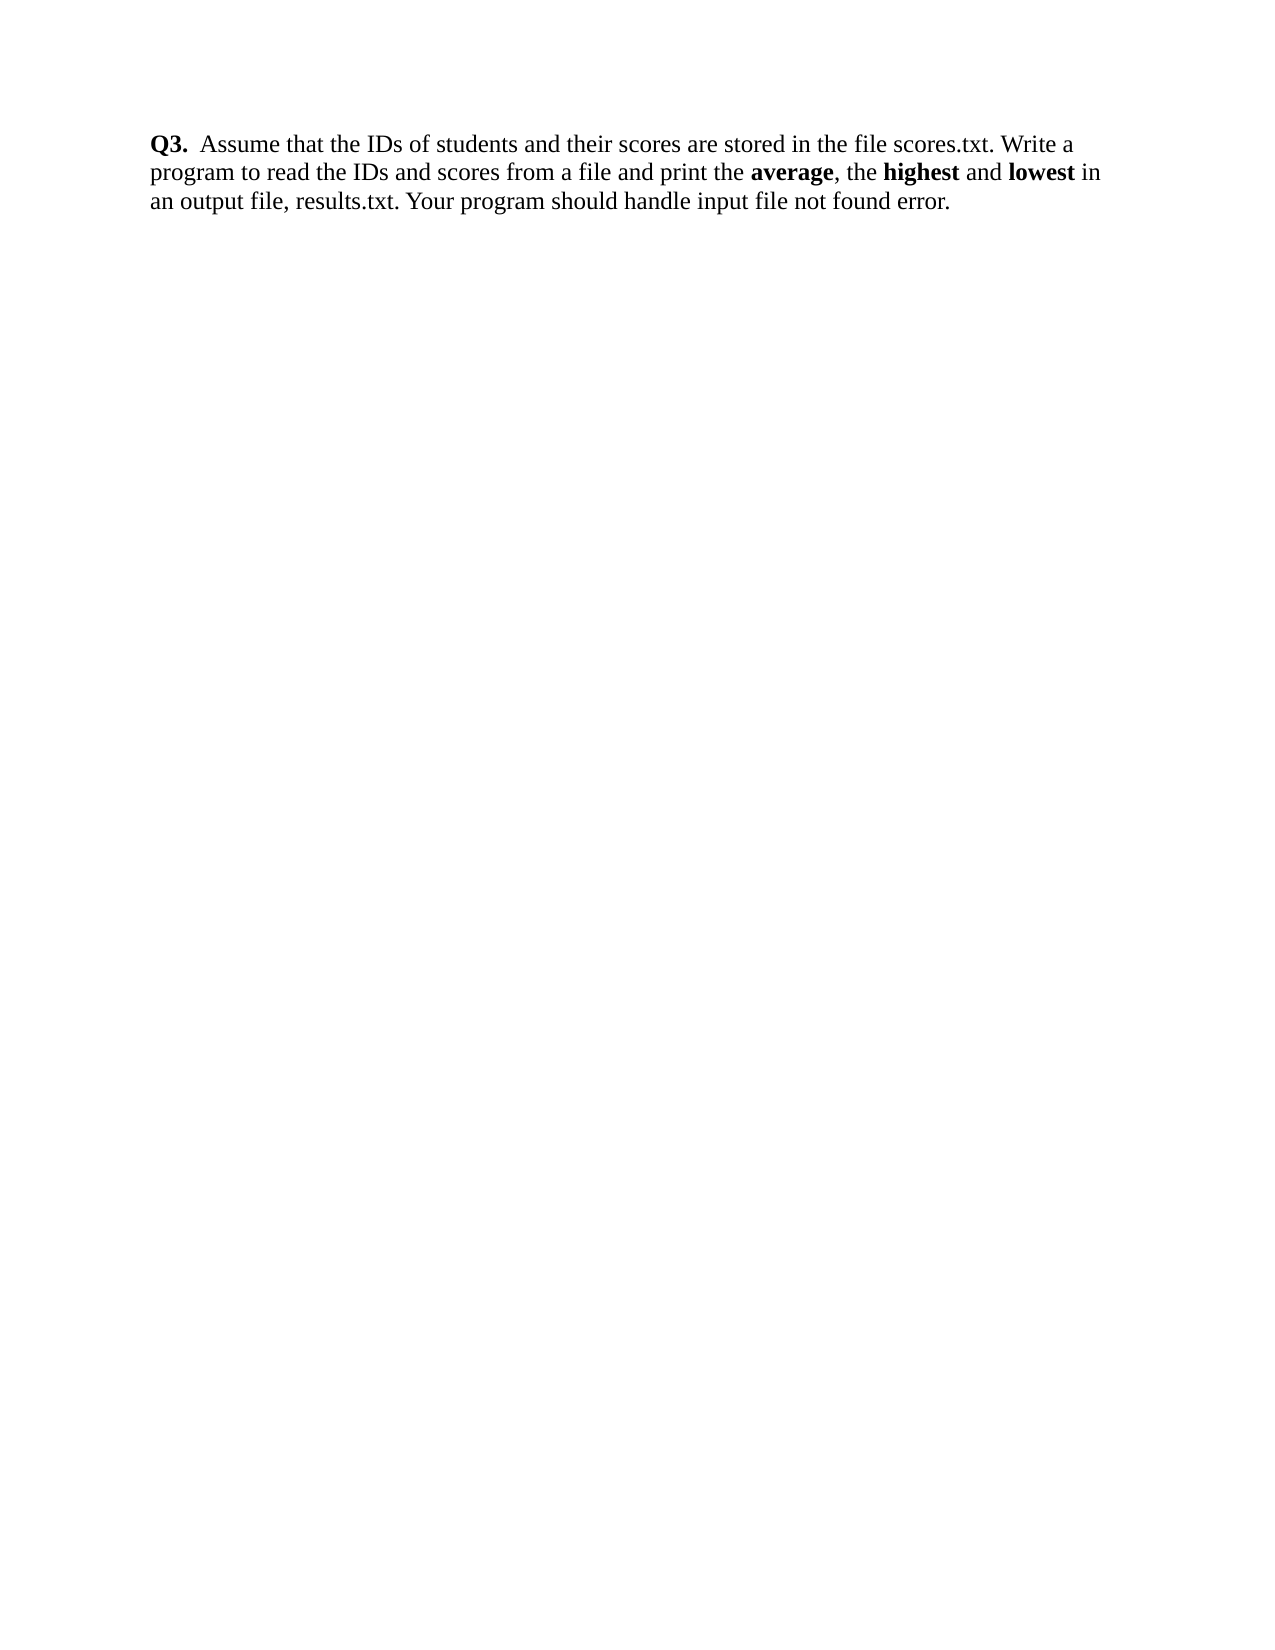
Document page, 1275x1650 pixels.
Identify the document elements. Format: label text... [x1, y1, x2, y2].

subtitle Q3. Assume that the IDs of students and their scores are stored in the file scores.txt. Write a program to read the IDs and scores from a file and print the average, the highest and lowest in an output file, results.txt. Your program should handle input file not found error. [150, 129, 1125, 215]
